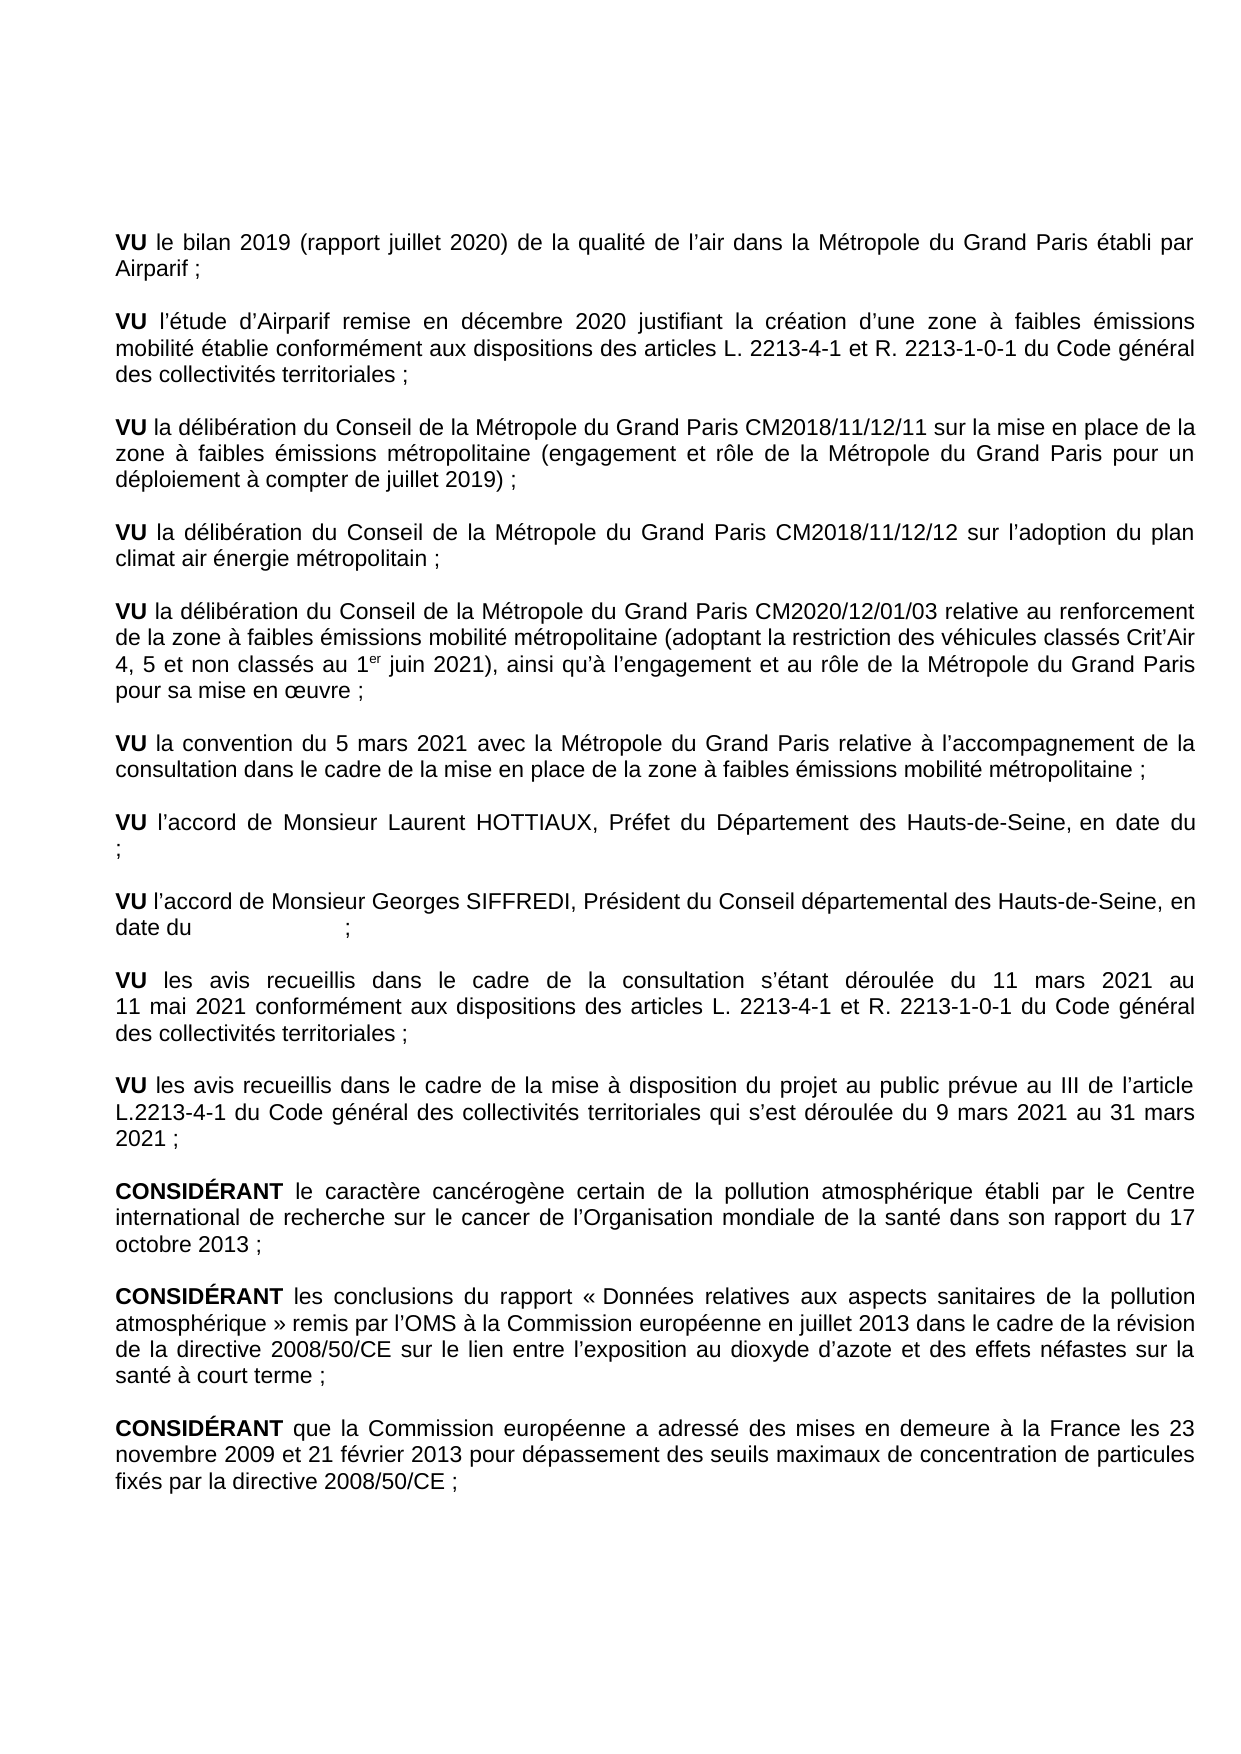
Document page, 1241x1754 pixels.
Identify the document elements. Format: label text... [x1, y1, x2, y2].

text VU le bilan 2019 (rapport juillet 2020) de la qualité de l’air dans la Métropole du Grand Paris établi par Airparif ; [115, 229, 1196, 282]
text VU la convention du 5 mars 2021 avec la Métropole du Grand Paris relative à l’accompagnement de la consultation dans le cadre de la mise en place de la zone à faibles émissions mobilité métropolitaine ; [115, 730, 1196, 782]
text VU la délibération du Conseil de la Métropole du Grand Paris CM2020/12/01/03 relative au renforcement de la zone à faibles émissions mobilité métropolitaine (adoptant la restriction des véhicules classés Crit’Air 4, 5 et non classés au 1er juin 2021), ainsi qu’à l’engagement et au rôle de la Métropole du Grand Paris pour sa mise en œuvre ; [115, 598, 1196, 703]
text CONSIDÉRANT que la Commission européenne a adressé des mises en demeure à la France les 23 novembre 2009 et 21 février 2013 pour dépassement des seuils maximaux de concentration de particules fixés par la directive 2008/50/CE ; [115, 1415, 1196, 1494]
text VU l’accord de Monsieur Georges SIFFREDI, Président du Conseil départemental des Hauts-de-Seine, en date du ; [115, 888, 1196, 941]
text VU l’accord de Monsieur Laurent HOTTIAUX, Préfet du Département des Hauts-de-Seine, en date du ; [115, 809, 1196, 862]
text VU la délibération du Conseil de la Métropole du Grand Paris CM2018/11/12/11 sur la mise en place de la zone à faibles émissions métropolitaine (engagement et rôle de la Métropole du Grand Paris pour un déploiement à compter de juillet 2019) ; [115, 413, 1196, 493]
text CONSIDÉRANT le caractère cancérogène certain de la pollution atmosphérique établi par le Centre international de recherche sur le cancer de l’Organisation mondiale de la santé dans son rapport du 17 octobre 2013 ; [115, 1178, 1196, 1257]
text VU les avis recueillis dans le cadre de la mise à disposition du projet au public prévue au III de l’article L.2213-4-1 du Code général des collectivités territoriales qui s’est déroulée du 9 mars 2021 au 31 mars 2021 ; [115, 1072, 1196, 1151]
text VU les avis recueillis dans le cadre de la consultation s’étant déroulée du 11 mars 2021 au 11 mai 2021 conformément aux dispositions des articles L. 2213-4-1 et R. 2213-1-0-1 du Code général des collectivités territoriales ; [115, 967, 1196, 1046]
text CONSIDÉRANT les conclusions du rapport « Données relatives aux aspects sanitaires de la pollution atmosphérique » remis par l’OMS à la Commission européenne en juillet 2013 dans le cadre de la révision de la directive 2008/50/CE sur le lien entre l’exposition au dioxyde d’azote et des effets néfastes sur la santé à court terme ; [115, 1283, 1196, 1389]
text VU l’étude d’Airparif remise en décembre 2020 justifiant la création d’une zone à faibles émissions mobilité établie conformément aux dispositions des articles L. 2213-4-1 et R. 2213-1-0-1 du Code général des collectivités territoriales ; [115, 308, 1196, 387]
text VU la délibération du Conseil de la Métropole du Grand Paris CM2018/11/12/12 sur l’adoption du plan climat air énergie métropolitain ; [115, 519, 1196, 572]
